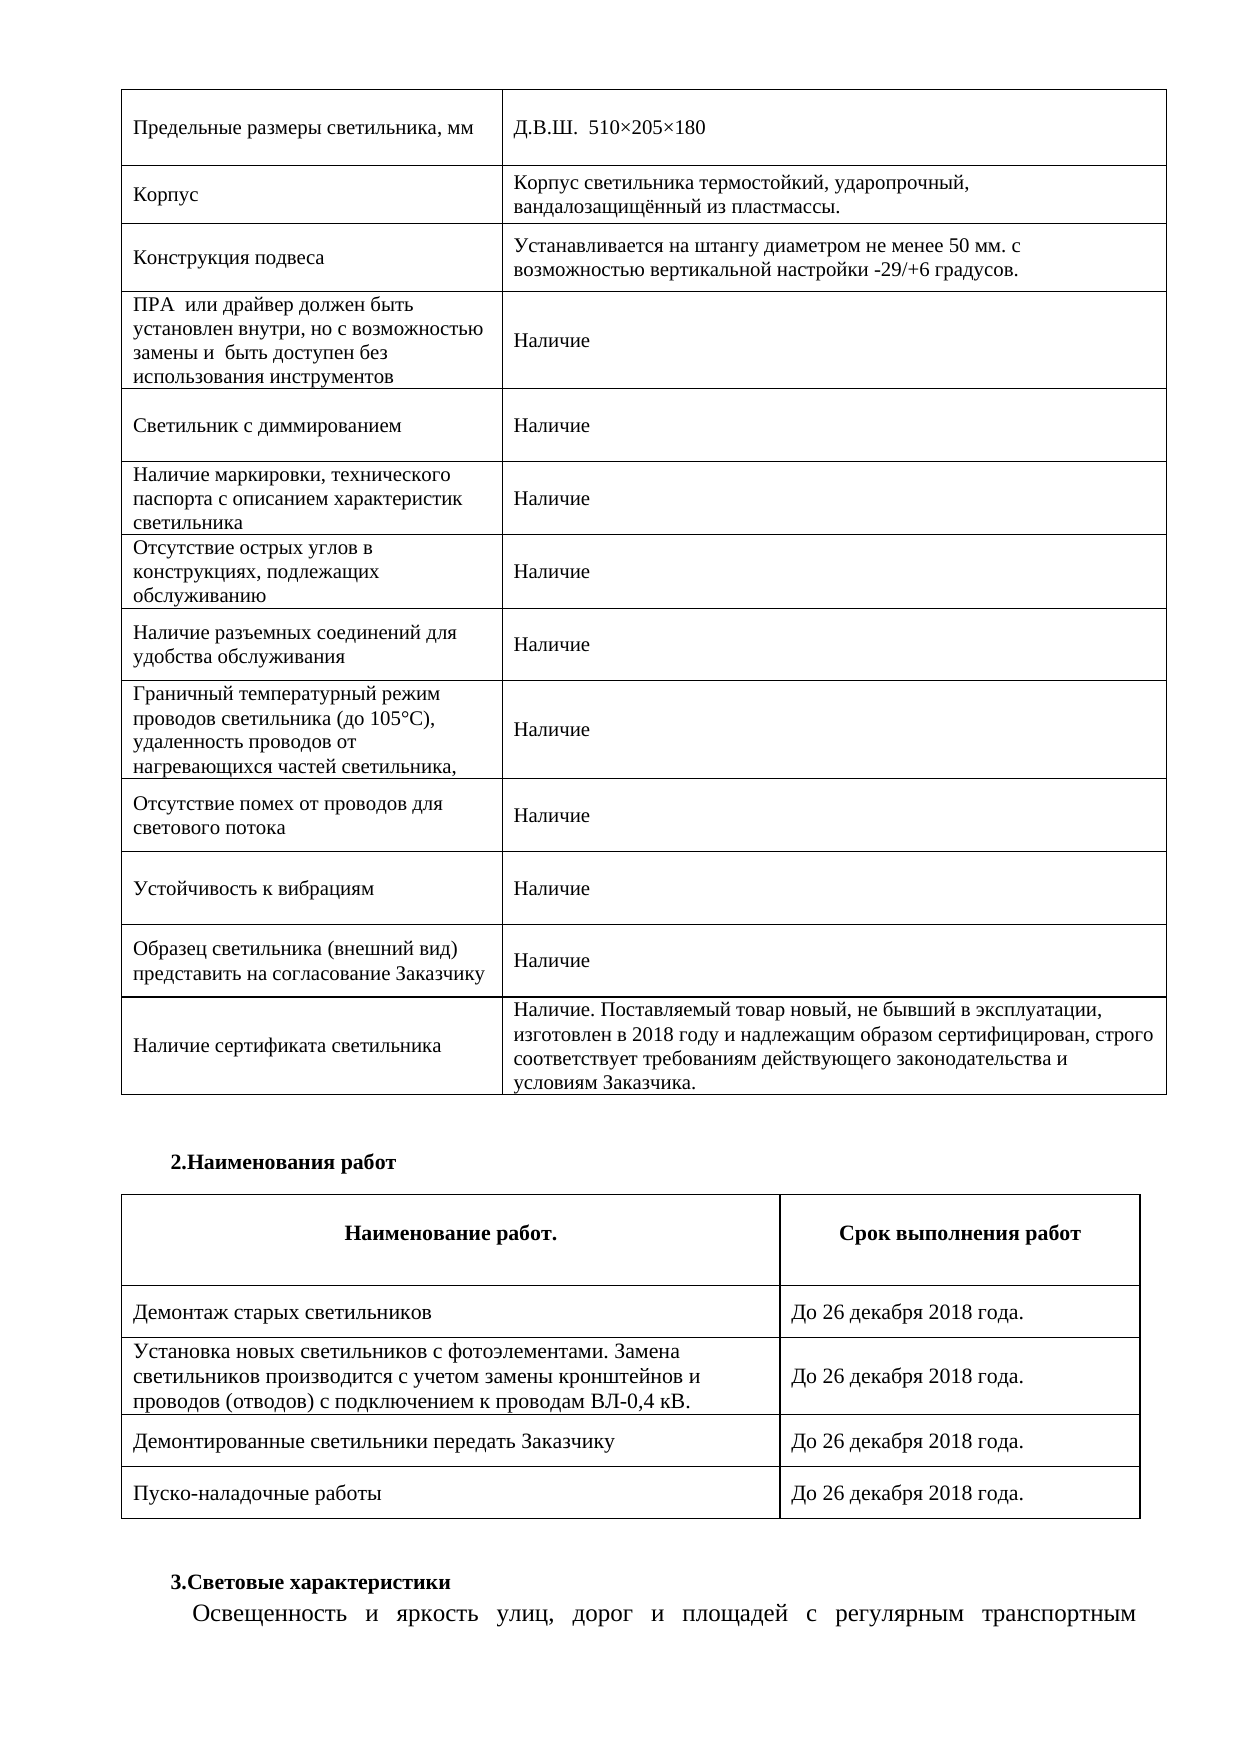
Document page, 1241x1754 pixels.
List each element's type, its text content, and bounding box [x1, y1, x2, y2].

table_cell Наличие [503, 925, 1166, 996]
table_cell Отсутствие помех от проводов для светового потока [122, 779, 502, 851]
table_cell Наличие [503, 609, 1166, 680]
table_cell Демонтированные светильники передать Заказчику [122, 1415, 779, 1466]
table_header Срок выполнения работ [781, 1195, 1139, 1285]
table_cell Д.В.Ш. 510×205×180 [503, 90, 1166, 165]
table_cell Пуско-наладочные работы [122, 1467, 779, 1518]
table_cell Наличие маркировки, технического паспорта с описанием характеристик светильника [122, 462, 502, 534]
table_cell Граничный температурный режим проводов светильника (до 105°С), удаленность проводов от нагревающихся частей светильника, [122, 681, 502, 778]
table_cell Демонтаж старых светильников [122, 1286, 779, 1337]
table_cell Наличие [503, 852, 1166, 923]
table_cell Наличие разъемных соединений для удобства обслуживания [122, 609, 502, 680]
table_cell Наличие [503, 292, 1166, 388]
table_cell До 26 декабря 2018 года. [781, 1338, 1139, 1414]
table_cell Конструкция подвеса [122, 224, 502, 291]
table_cell Корпус светильника термостойкий, ударопрочный, вандалозащищённый из пластмассы. [503, 166, 1166, 222]
table_cell Наличие [503, 389, 1166, 461]
table_cell Светильник с диммированием [122, 389, 502, 461]
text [133, 1598, 1137, 1627]
table_cell Образец светильника (внешний вид) представить на согласование Заказчику [122, 925, 502, 996]
table_cell До 26 декабря 2018 года. [781, 1467, 1139, 1518]
table_cell Предельные размеры светильника, мм [122, 90, 502, 165]
text 3.Световые характеристики [170, 1569, 1137, 1594]
table_cell Наличие [503, 681, 1166, 778]
table_cell ПРА или драйвер должен быть установлен внутри, но с возможностью замены и быть доступен без использования инструментов [122, 292, 502, 388]
table_cell Устанавливается на штангу диаметром не менее 50 мм. с возможностью вертикальной настройки -29/+6 градусов. [503, 224, 1166, 291]
table_cell Устойчивость к вибрациям [122, 852, 502, 923]
table_cell Наличие [503, 462, 1166, 534]
table_header Наименование работ. [122, 1195, 779, 1285]
table_cell До 26 декабря 2018 года. [781, 1415, 1139, 1466]
text 2.Наименования работ [170, 1149, 1137, 1174]
table_cell Наличие [503, 535, 1166, 607]
table_cell Корпус [122, 166, 502, 222]
table_cell Наличие сертификата светильника [122, 998, 502, 1094]
table_cell Наличие [503, 779, 1166, 851]
table_cell Установка новых светильников с фотоэлементами. Замена светильников производится с учетом замены кронштейнов и проводов (отводов) с подключением к проводам ВЛ-0,4 кВ. [122, 1338, 779, 1414]
table_cell Отсутствие острых углов в конструкциях, подлежащих обслуживанию [122, 535, 502, 607]
table_cell До 26 декабря 2018 года. [781, 1286, 1139, 1337]
table_cell Наличие. Поставляемый товар новый, не бывший в эксплуатации, изготовлен в 2018 году и надлежащим образом сертифицирован, строго соответствует требованиям действующего законодательства и условиям Заказчика. [503, 998, 1166, 1094]
